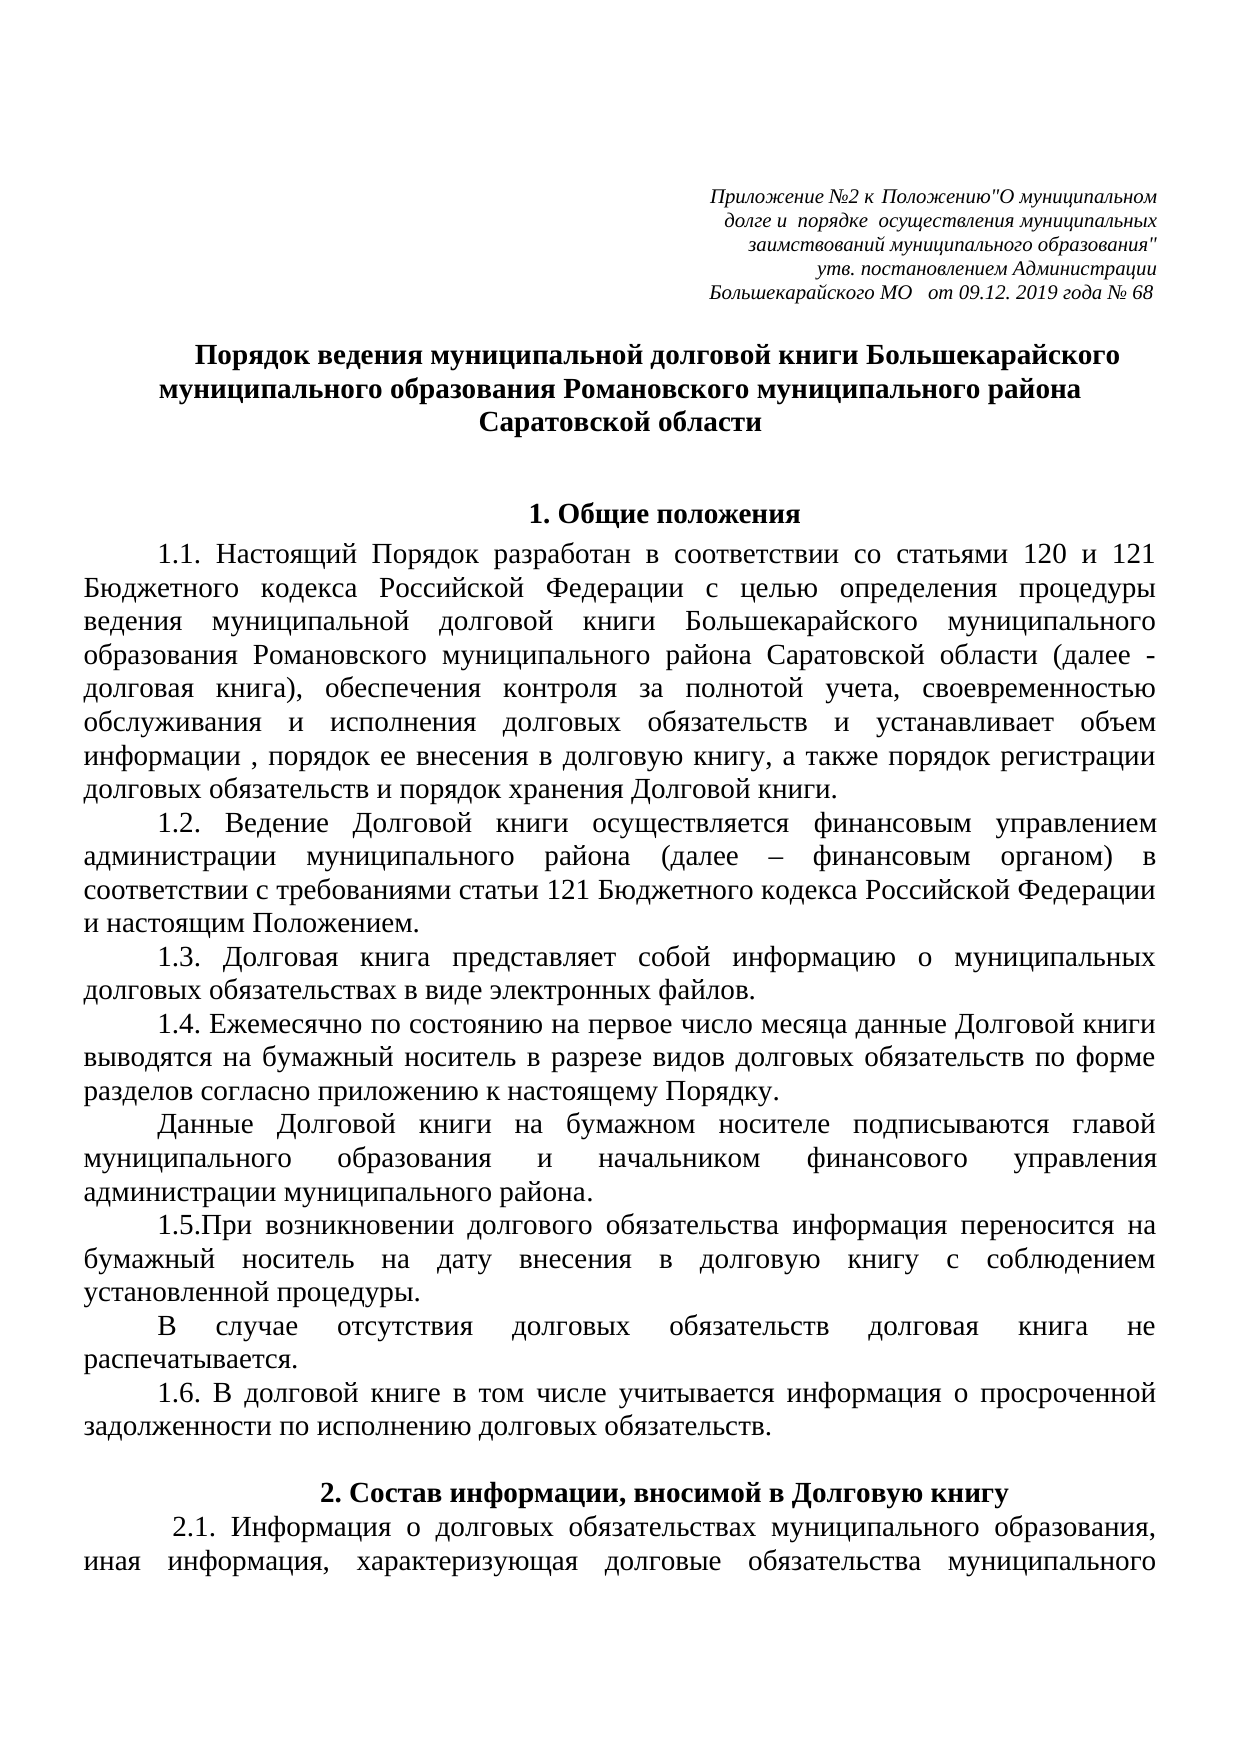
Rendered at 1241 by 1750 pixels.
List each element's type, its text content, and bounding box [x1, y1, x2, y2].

text 1.3. Долговая книга представляет собой информацию о муниципальных долговых обязательствах в виде электронных файлов. [83, 939, 1157, 1006]
text Данные Долговой книги на бумажном носителе подписываются главой муниципального образования и начальником финансового управления администрации муниципального района. [83, 1107, 1157, 1207]
text утв. постановлением Администрации [83, 256, 1157, 280]
text 1.2. Ведение Долговой книги осуществляется финансовым управлением администрации муниципального района (далее – финансовым органом) в соответствии с требованиями статьи 121 Бюджетного кодекса Российской Федерации и настоящим Положением. [83, 805, 1157, 939]
subtitle 1. Общие положения [83, 497, 1157, 530]
text заимствований муниципального образования" [83, 232, 1157, 256]
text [83, 1509, 1157, 1576]
text 2. Состав информации, вносимой в Долговую книгу [83, 1476, 1157, 1509]
text Приложение №2 к Положению"О муниципальном долге и порядке осуществления муниципальных [83, 183, 1157, 232]
text В случае отсутствия долговых обязательств долговая книга не распечатывается. [83, 1308, 1157, 1375]
text Порядок ведения муниципальной долговой книги Большекарайского муниципального образования Романовского муниципального района Саратовской области [83, 337, 1157, 438]
text Большекарайского МО от 09.12. 2019 года № 68 [83, 280, 1157, 304]
text 1.1. Настоящий Порядок разработан в соответствии со статьями 120 и 121 Бюджетного кодекса Российской Федерации с целью определения процедуры ведения муниципальной долговой книги Большекарайского муниципального образования Романовского муниципального района Саратовской области (далее - долговая книга), обеспечения контроля за полнотой учета, своевременностью обслуживания и исполнения долговых обязательств и устанавливает объем информации , порядок ее внесения в долговую книгу, а также порядок регистрации долговых обязательств и порядок хранения Долговой книги. [83, 536, 1157, 805]
text 1.4. Ежемесячно по состоянию на первое число месяца данные Долговой книги выводятся на бумажный носитель в разрезе видов долговых обязательств по форме разделов согласно приложению к настоящему Порядку. [83, 1006, 1157, 1107]
text 1.5.При возникновении долгового обязательства информация переносится на бумажный носитель на дату внесения в долговую книгу с соблюдением установленной процедуры. [83, 1207, 1157, 1308]
text 1.6. В долговой книге в том числе учитывается информация о просроченной задолженности по исполнению долговых обязательств. [83, 1375, 1157, 1442]
